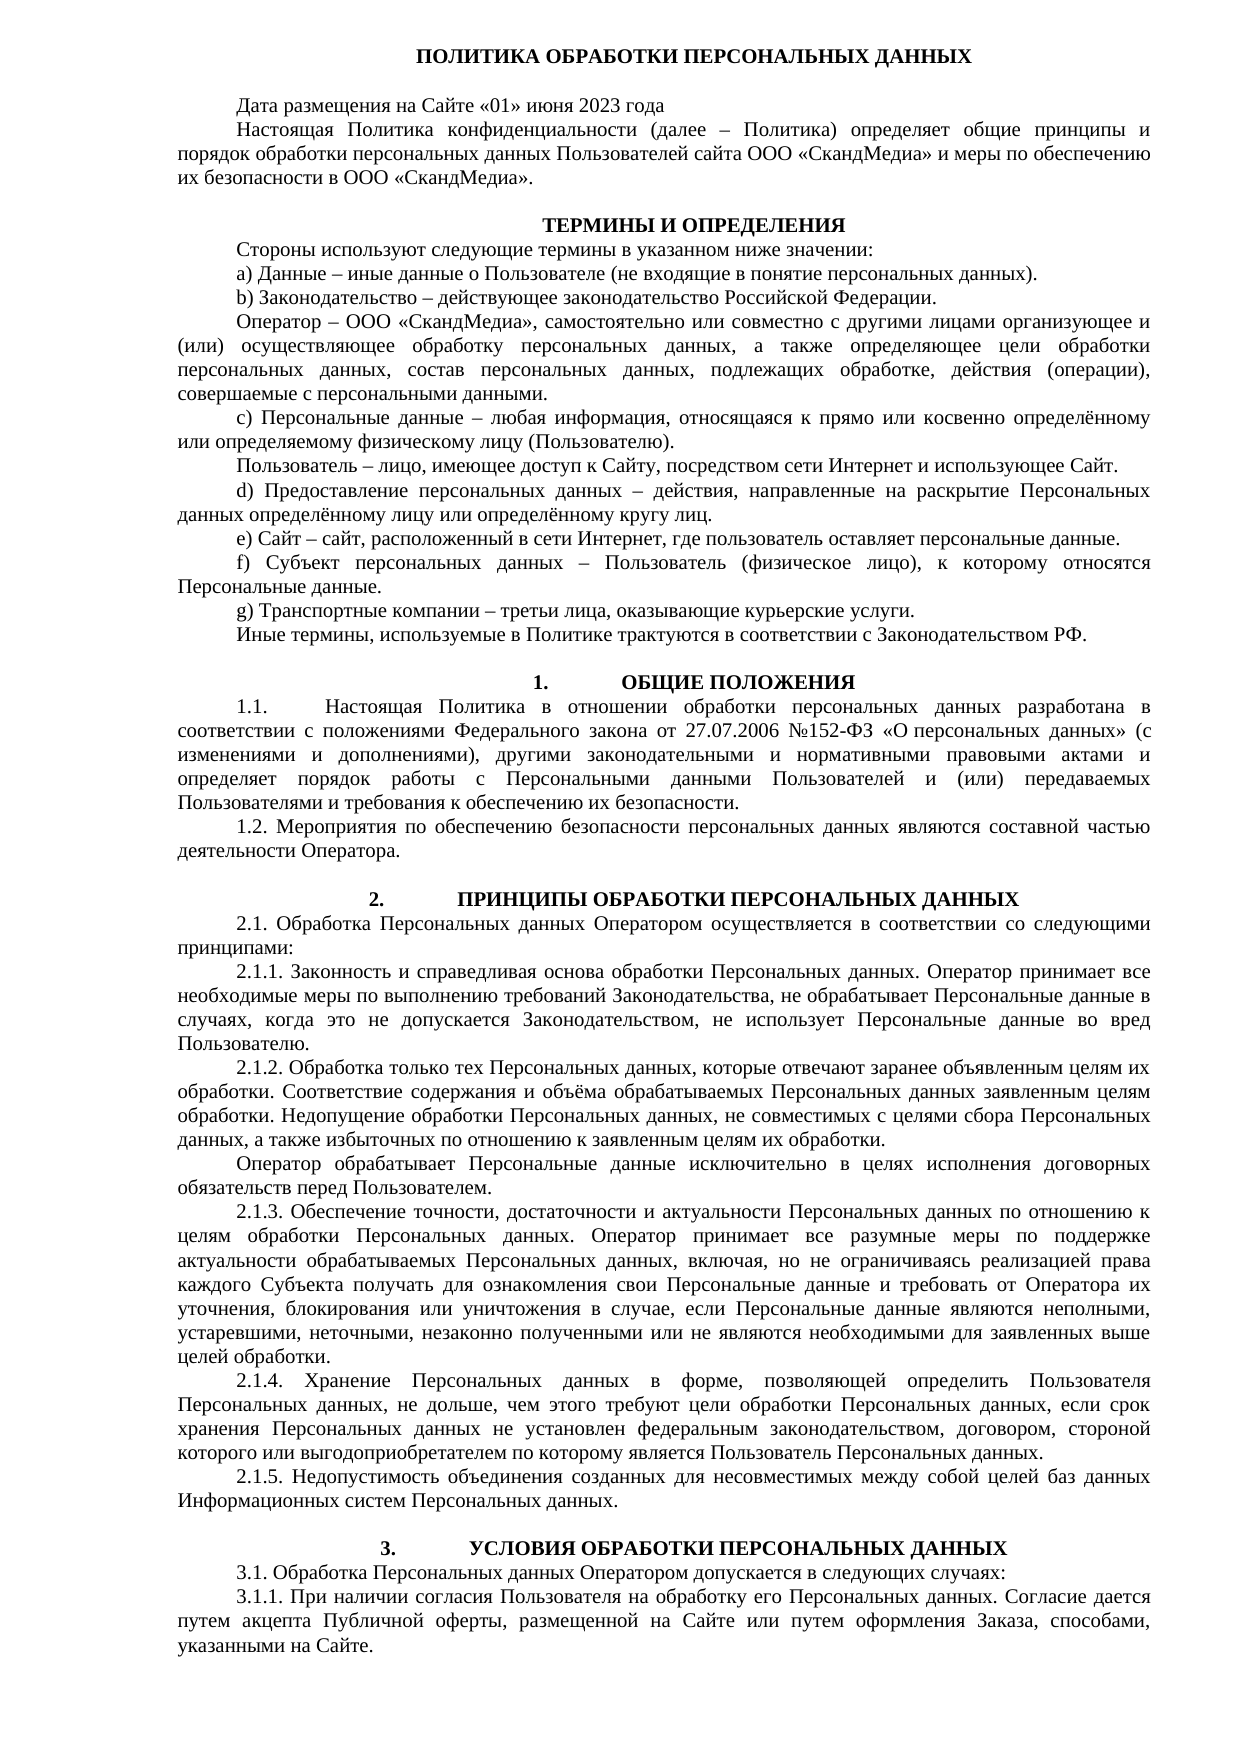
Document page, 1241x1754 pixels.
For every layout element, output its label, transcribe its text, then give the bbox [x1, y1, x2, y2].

text Настоящая Политика конфиденциальности (далее – Политика) определяет общие принципы и порядок обработки персональных данных Пользователей сайта ООО «СкандМедиа» и меры по обеспечению их безопасности в ООО «СкандМедиа». [177, 117, 1152, 189]
text b) Законодательство – действующее законодательство Российской Федерации. [177, 285, 1152, 309]
text 2.1. Обработка Персональных данных Оператором осуществляется в соответствии со следующими принципами: [177, 911, 1152, 959]
text c) Персональные данные – любая информация, относящаяся к прямо или косвенно определённому или определяемому физическому лицу (Пользователю). [177, 405, 1152, 453]
list УСЛОВИЯ ОБРАБОТКИ ПЕРСОНАЛЬНЫХ ДАННЫХ [177, 1536, 1152, 1560]
text e) Сайт – сайт, расположенный в сети Интернет, где пользователь оставляет персональные данные. [177, 526, 1152, 550]
text 2.1.4. Хранение Персональных данных в форме, позволяющей определить Пользователя Персональных данных, не дольше, чем этого требуют цели обработки Персональных данных, если срок хранения Персональных данных не установлен федеральным законодательством, договором, стороной которого или выгодоприобретателем по которому является Пользователь Персональных данных. [177, 1368, 1152, 1464]
text d) Предоставление персональных данных – действия, направленные на раскрытие Персональных данных определённому лицу или определённому кругу лиц. [177, 477, 1152, 526]
text 1.2. Мероприятия по обеспечению безопасности персональных данных являются составной частью деятельности Оператора. [177, 814, 1152, 862]
text ПОЛИТИКА ОБРАБОТКИ ПЕРСОНАЛЬНЫХ ДАННЫХ [177, 44, 1152, 68]
text Оператор – ООО «СкандМедиа», самостоятельно или совместно с другими лицами организующее и (или) осуществляющее обработку персональных данных, а также определяющее цели обработки персональных данных, состав персональных данных, подлежащих обработке, действия (операции), совершаемые с персональными данными. [177, 309, 1152, 405]
text Иные термины, используемые в Политике трактуются в соответствии с Законодательством РФ. [177, 622, 1152, 646]
text Дата размещения на Сайте «01» июня 2023 года [177, 92, 1152, 117]
text Оператор обрабатывает Персональные данные исключительно в целях исполнения договорных обязательств перед Пользователем. [177, 1151, 1152, 1199]
text Стороны используют следующие термины в указанном ниже значении: [177, 237, 1152, 261]
text 2.1.2. Обработка только тех Персональных данных, которые отвечают заранее объявленным целям их обработки. Соответствие содержания и объёма обрабатываемых Персональных данных заявленным целям обработки. Недопущение обработки Персональных данных, не совместимых с целями сбора Персональных данных, а также избыточных по отношению к заявленным целям их обработки. [177, 1055, 1152, 1151]
text a) Данные – иные данные о Пользователе (не входящие в понятие персональных данных). [177, 261, 1152, 285]
list 3.1. Обработка Персональных данных Оператором допускается в следующих случаях: [177, 1560, 1152, 1584]
list ОБЩИЕ ПОЛОЖЕНИЯ [177, 670, 1152, 694]
list Настоящая Политика в отношении обработки персональных данных разработана в соответствии с положениями Федерального закона от 27.07.2006 №152-ФЗ «О персональных данных» (с изменениями и дополнениями), другими законодательными и нормативными правовыми актами и определяет порядок работы с Персональными данными Пользователей и (или) передаваемых Пользователями и требования к обеспечению их безопасности. [177, 694, 1152, 814]
text Пользователь – лицо, имеющее доступ к Сайту, посредством сети Интернет и использующее Сайт. [177, 453, 1152, 477]
text 2.1.1. Законность и справедливая основа обработки Персональных данных. Оператор принимает все необходимые меры по выполнению требований Законодательства, не обрабатывает Персональные данные в случаях, когда это не допускается Законодательством, не использует Персональные данные во вред Пользователю. [177, 959, 1152, 1055]
text 2.1.5. Недопустимость объединения созданных для несовместимых между собой целей баз данных Информационных систем Персональных данных. [177, 1464, 1152, 1512]
text 2.1.3. Обеспечение точности, достаточности и актуальности Персональных данных по отношению к целям обработки Персональных данных. Оператор принимает все разумные меры по поддержке актуальности обрабатываемых Персональных данных, включая, но не ограничиваясь реализацией права каждого Субъекта получать для ознакомления свои Персональные данные и требовать от Оператора их уточнения, блокирования или уничтожения в случае, если Персональные данные являются неполными, устаревшими, неточными, незаконно полученными или не являются необходимыми для заявленных выше целей обработки. [177, 1199, 1152, 1368]
list 3.1.1. При наличии согласия Пользователя на обработку его Персональных данных. Согласие дается путем акцепта Публичной оферты, размещенной на Сайте или путем оформления Заказа, способами, указанными на Сайте. [177, 1584, 1152, 1657]
text ТЕРМИНЫ И ОПРЕДЕЛЕНИЯ [177, 213, 1152, 237]
text f) Субъект персональных данных – Пользователь (физическое лицо), к которому относятся Персональные данные. [177, 550, 1152, 598]
list ПРИНЦИПЫ ОБРАБОТКИ ПЕРСОНАЛЬНЫХ ДАННЫХ [177, 887, 1152, 911]
text g) Транспортные компании – третьи лица, оказывающие курьерские услуги. [177, 598, 1152, 622]
